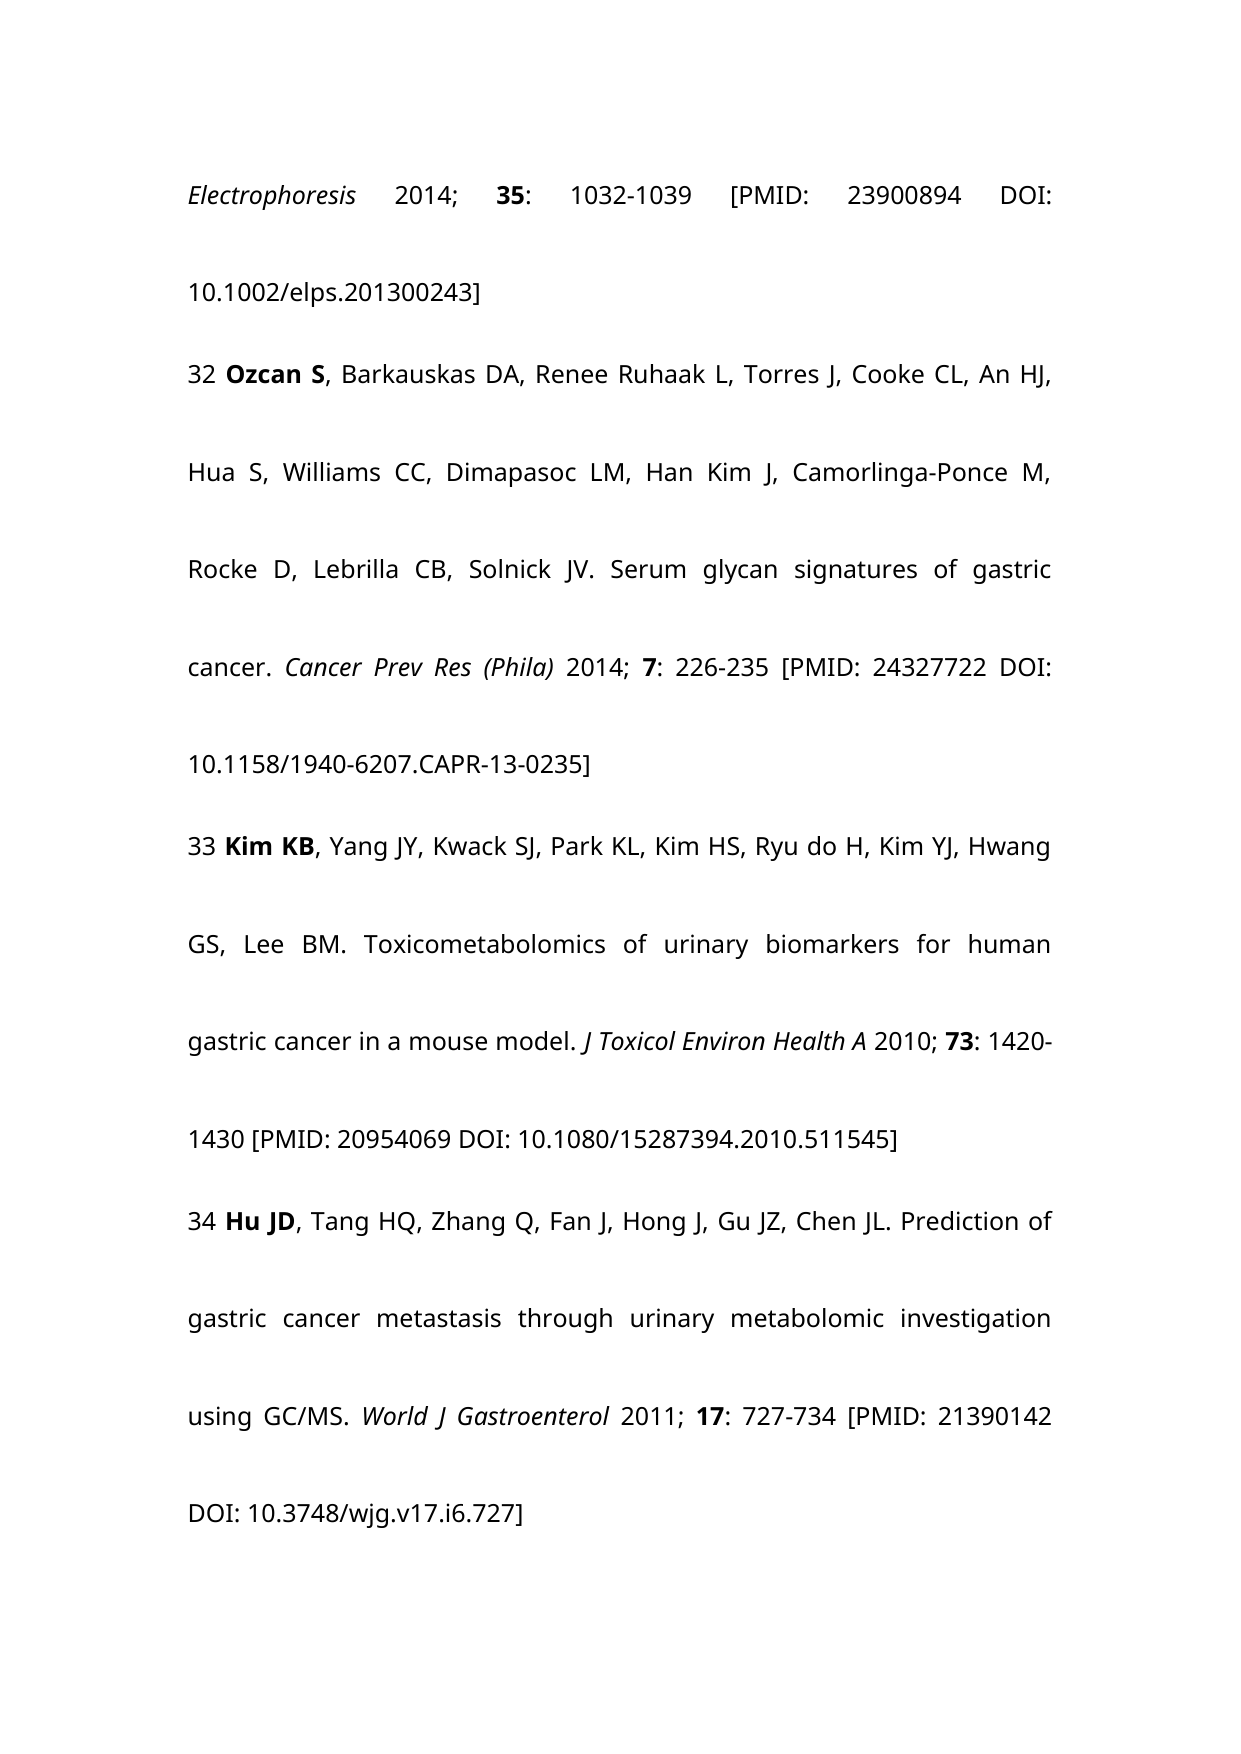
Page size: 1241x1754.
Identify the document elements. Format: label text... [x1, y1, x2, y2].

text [187, 162, 1053, 324]
text 33 Kim KB, Yang JY, Kwack SJ, Park KL, Kim HS, Ryu do H, Kim YJ, Hwang GS, Lee BM. Toxicometabolomics of urinary biomarkers for human gastric cancer in a mouse model. J Toxicol Environ Health A 2010; 73: 1420-1430 [PMID: 20954069 DOI: 10.1080/15287394.2010.511545] [187, 813, 1053, 1171]
text 34 Hu JD, Tang HQ, Zhang Q, Fan J, Hong J, Gu JZ, Chen JL. Prediction of gastric cancer metastasis through urinary metabolomic investigation using GC/MS. World J Gastroenterol 2011; 17: 727-734 [PMID: 21390142 DOI: 10.3748/wjg.v17.i6.727] [187, 1188, 1053, 1545]
text 32 Ozcan S, Barkauskas DA, Renee Ruhaak L, Torres J, Cooke CL, An HJ, Hua S, Williams CC, Dimapasoc LM, Han Kim J, Camorlinga-Ponce M, Rocke D, Lebrilla CB, Solnick JV. Serum glycan signatures of gastric cancer. Cancer Prev Res (Phila) 2014; 7: 226-235 [PMID: 24327722 DOI: 10.1158/1940-6207.CAPR-13-0235] [187, 341, 1053, 796]
